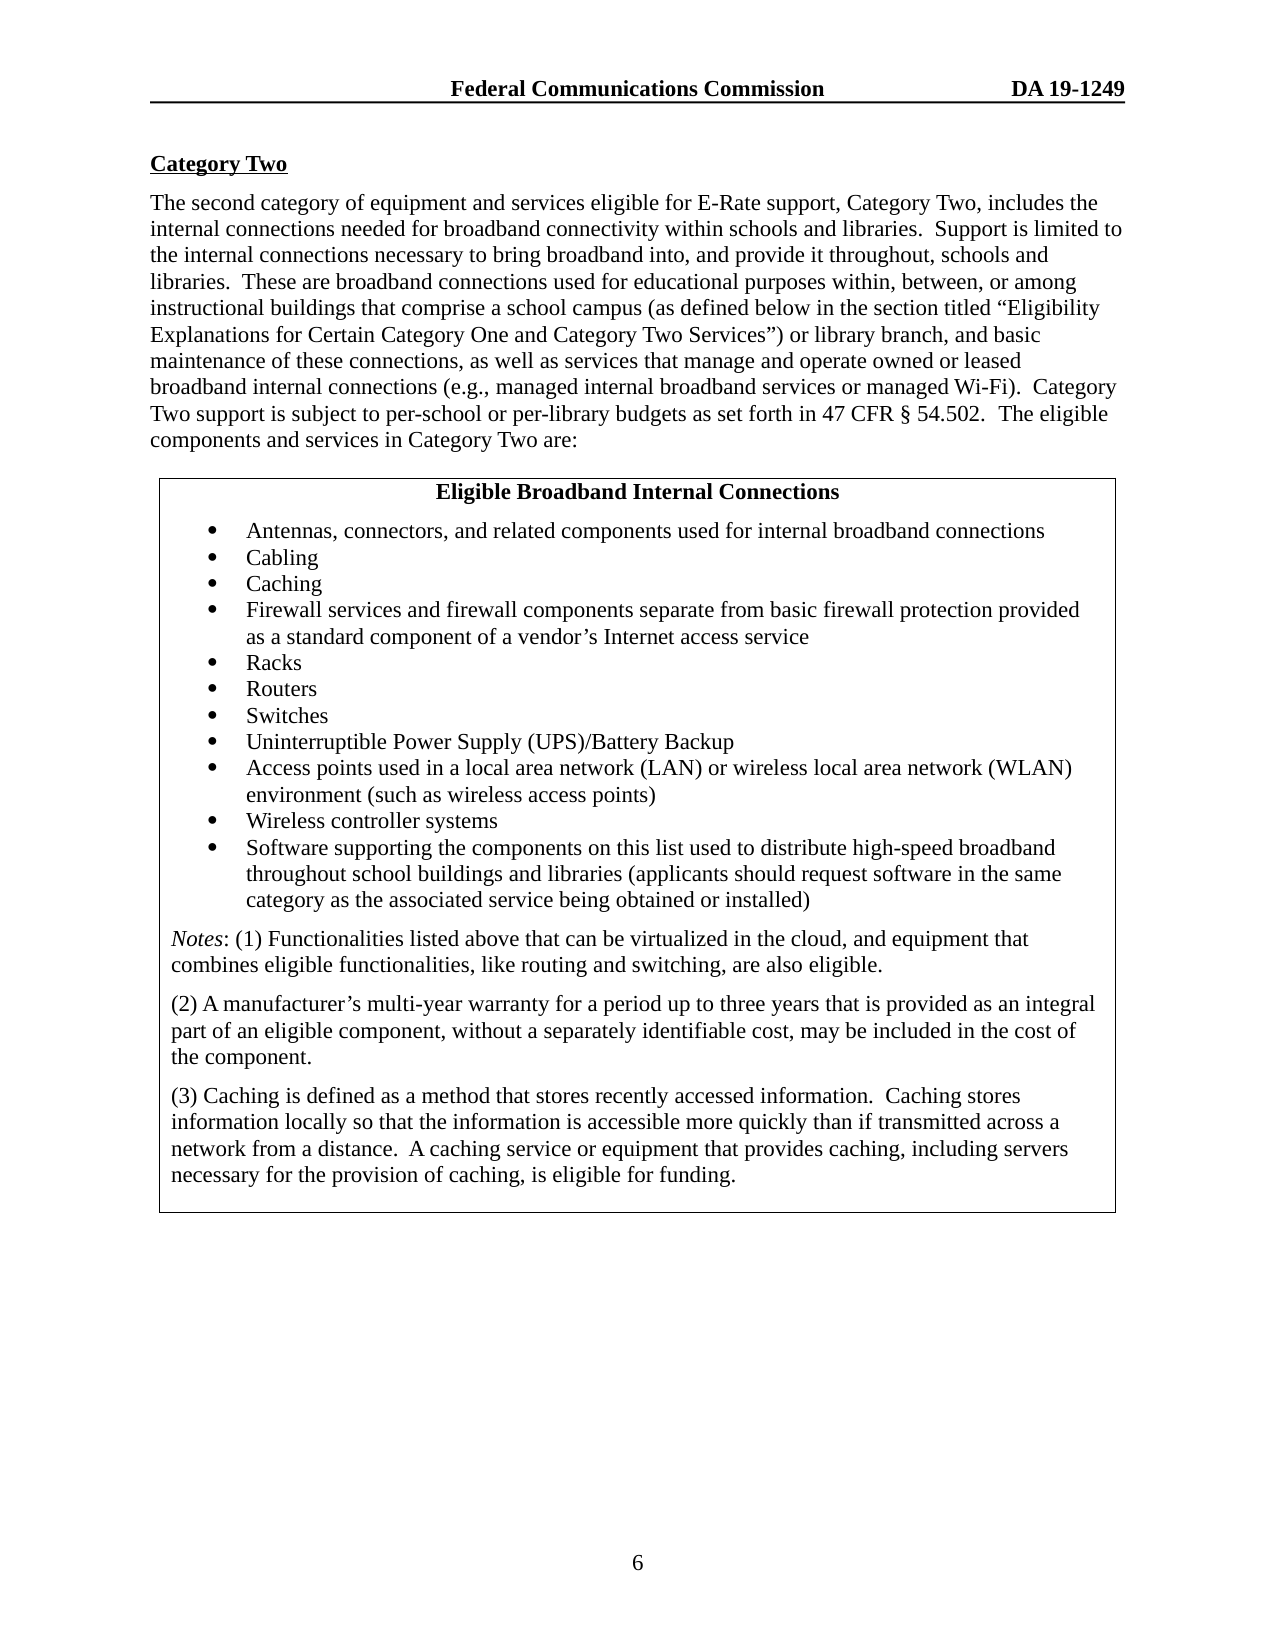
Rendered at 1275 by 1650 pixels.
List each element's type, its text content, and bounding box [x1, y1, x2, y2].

text The second category of equipment and services eligible for E-Rate support, Category Two, includes the internal connections needed for broadband connectivity within schools and libraries. Support is limited to the internal connections necessary to bring broadband into, and provide it throughout, schools and libraries. These are broadband connections used for educational purposes within, between, or among instructional buildings that comprise a school campus (as defined below in the section titled “Eligibility Explanations for Certain Category One and Category Two Services”) or library branch, and basic maintenance of these connections, as well as services that manage and operate owned or leased broadband internal connections (e.g., managed internal broadband services or managed Wi-Fi). Category Two support is subject to per-school or per-library budgets as set forth in 47 CFR § 54.502. The eligible components and services in Category Two are: [150, 189, 1125, 452]
text Category Two [150, 150, 1125, 176]
table_header Eligible Broadband Internal Connections Antennas, connectors, and related components used for internal broadband connections Cabling Caching Firewall services and firewall components separate from basic firewall protection provided as a standard component of a vendor’s Internet access service Racks Routers Switches Uninterruptible Power Supply (UPS)/Battery Backup Access points used in a local area network (LAN) or wireless local area network (WLAN) environment (such as wireless access points) Wireless controller systems Software supporting the components on this list used to distribute high-speed broadband throughout school buildings and libraries (applicants should request software in the same category as the associated service being obtained or installed) Notes: (1) Functionalities listed above that can be virtualized in the cloud, and equipment that combines eligible functionalities, like routing and switching, are also eligible. (2) A manufacturer’s multi-year warranty for a period up to three years that is provided as an integral part of an eligible component, without a separately identifiable cost, may be included in the cost of the component. (3) Caching is defined as a method that stores recently accessed information. Caching stores information locally so that the information is accessible more quickly than if transmitted across a network from a distance. A caching service or equipment that provides caching, including servers necessary for the provision of caching, is eligible for funding. [160, 479, 1115, 1212]
